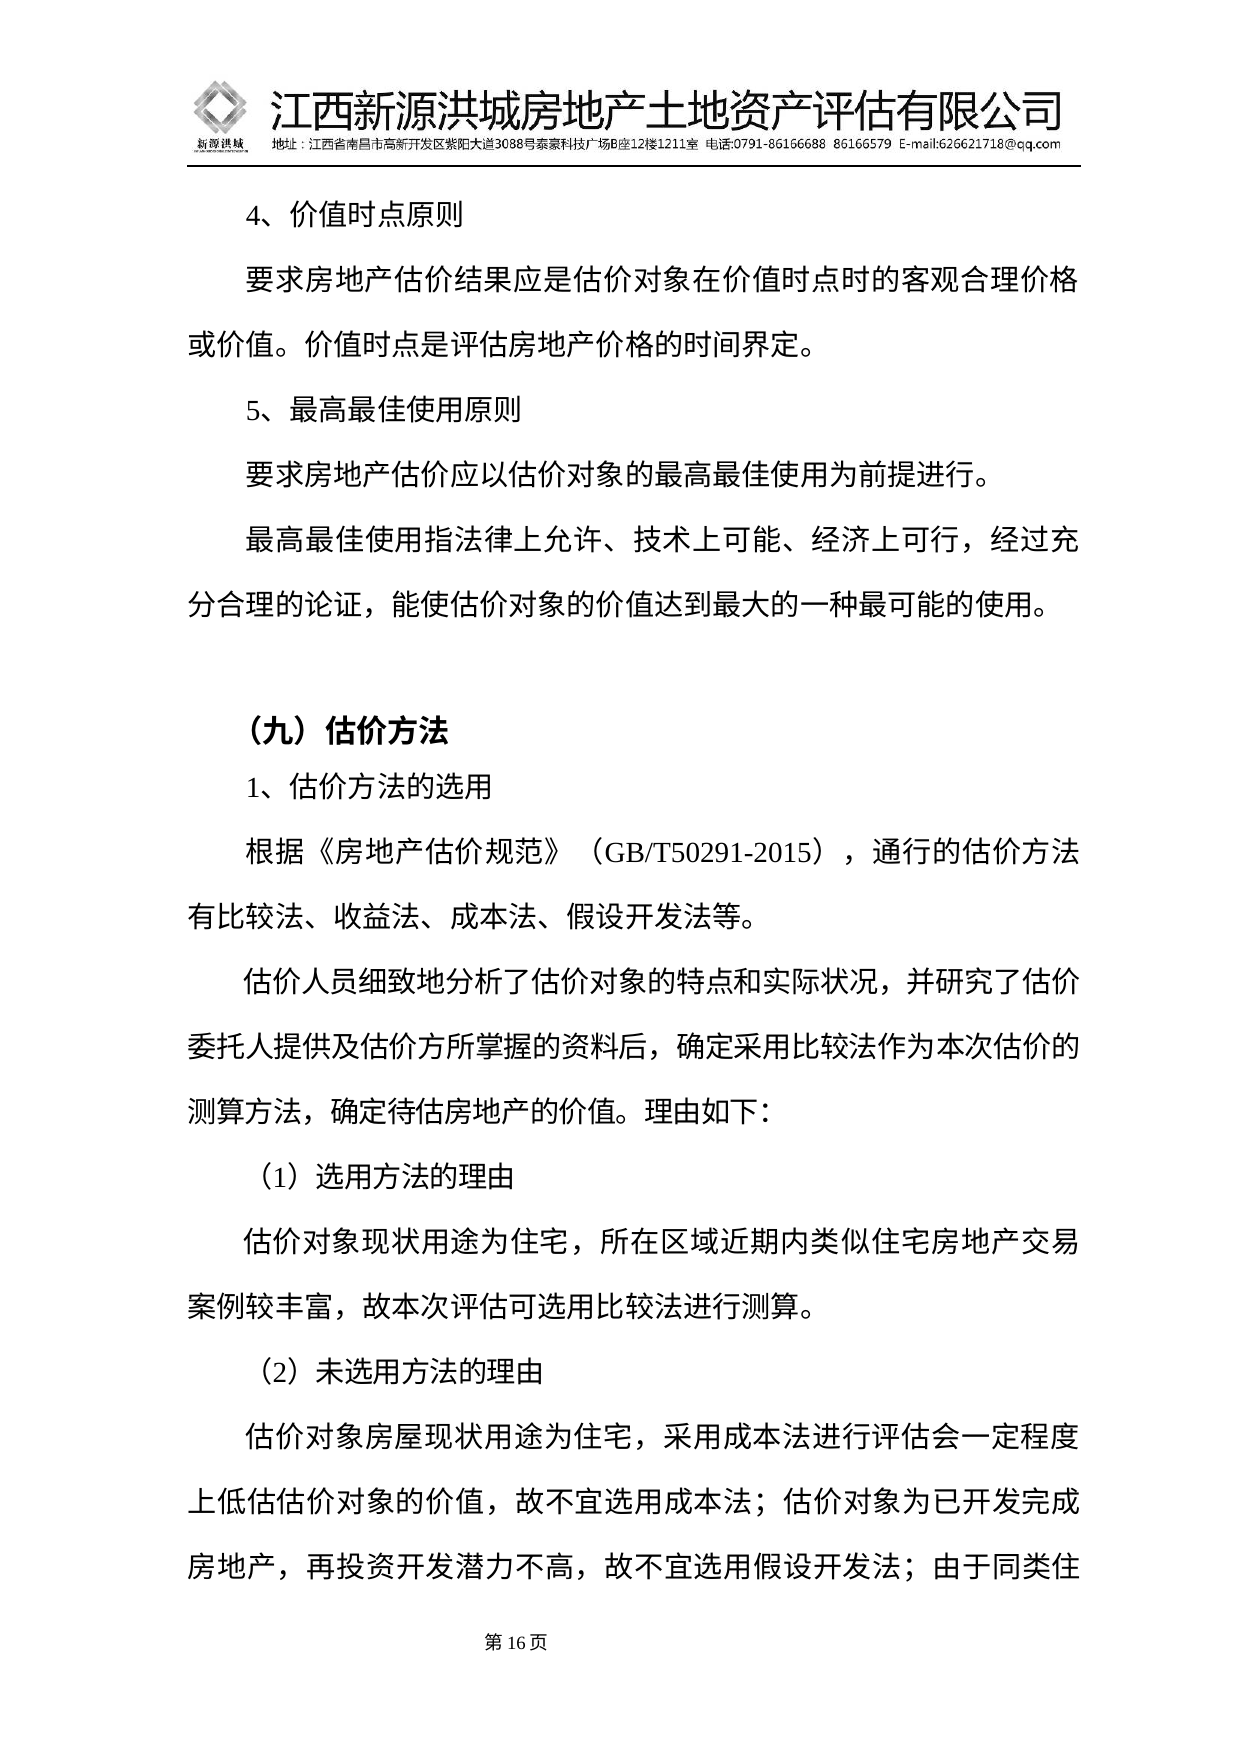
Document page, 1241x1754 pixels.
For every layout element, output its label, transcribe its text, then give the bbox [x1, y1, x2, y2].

text （1）选用方法的理由 [187, 1142, 1081, 1207]
text （2）未选用方法的理由 [187, 1337, 1081, 1402]
text 要求房地产估价应以估价对象的最高最佳使用为前提进行。 [187, 440, 1081, 505]
text 5、最高最佳使用原则 [187, 375, 1081, 440]
subtitle （九）估价方法 [187, 700, 1081, 752]
text 最高最佳使用指法律上允许、技术上可能、经济上可行，经过充分合理的论证，能使估价对象的价值达到最大的一种最可能的使用。 [187, 505, 1081, 635]
text 4、价值时点原则 [187, 180, 1081, 245]
text 根据《房地产估价规范》（GB/T50291-2015），通行的估价方法有比较法、收益法、成本法、假设开发法等。 [187, 817, 1081, 947]
text 估价人员细致地分析了估价对象的特点和实际状况，并研究了估价委托人提供及估价方所掌握的资料后，确定采用比较法作为本次估价的测算方法，确定待估房地产的价值。理由如下： [187, 947, 1081, 1142]
text 估价对象现状用途为住宅，所在区域近期内类似住宅房地产交易案例较丰富，故本次评估可选用比较法进行测算。 [187, 1207, 1081, 1337]
text 要求房地产估价结果应是估价对象在价值时点时的客观合理价格或价值。价值时点是评估房地产价格的时间界定。 [187, 245, 1081, 375]
picture [185, 74, 1066, 156]
text 1、估价方法的选用 [187, 752, 1081, 817]
text 估价对象房屋现状用途为住宅，采用成本法进行评估会一定程度上低估估价对象的价值，故不宜选用成本法；估价对象为已开发完成房地产，再投资开发潜力不高，故不宜选用假设开发法；由于同类住宅房屋市场价格上涨幅度远大于租金情况，采用收益法难以体现住宅的价值，故不宜选用收益法。 [187, 1402, 1081, 1597]
